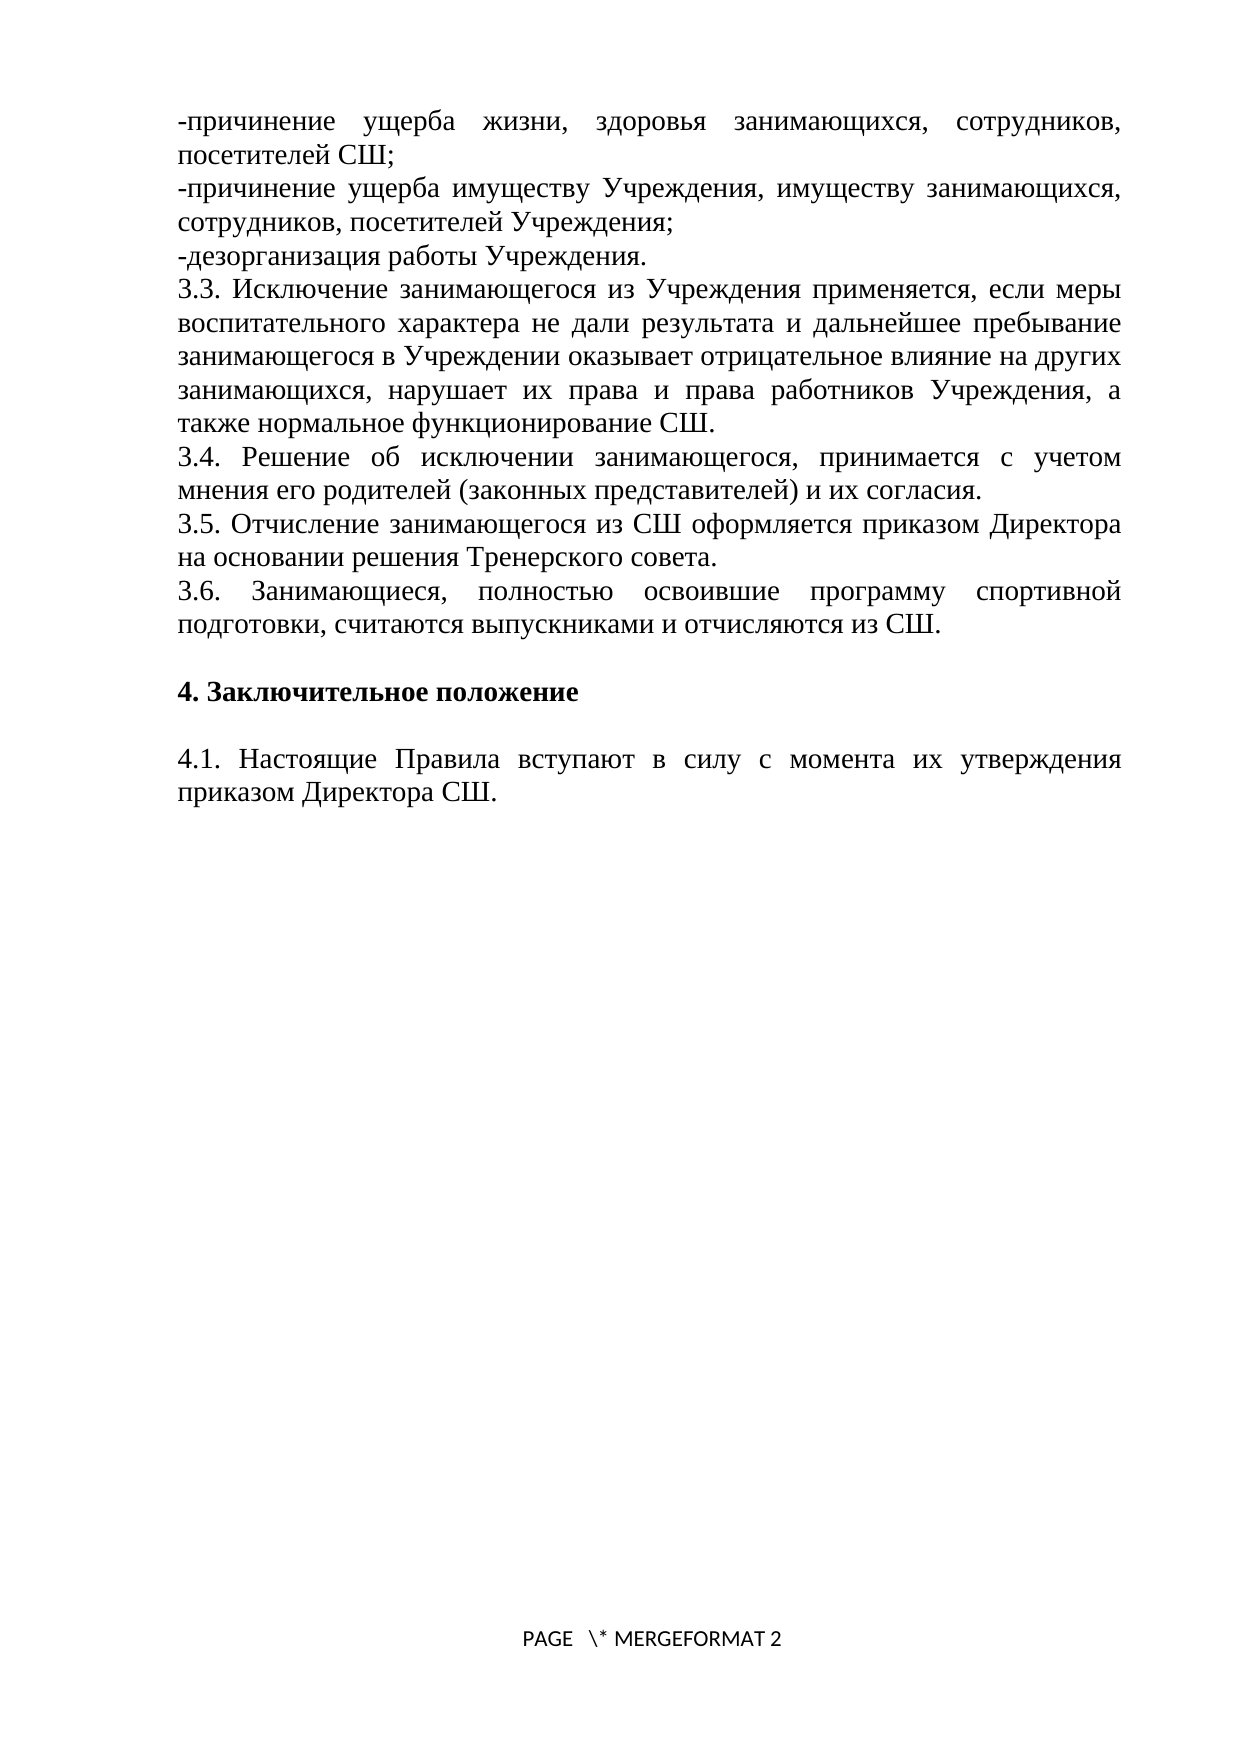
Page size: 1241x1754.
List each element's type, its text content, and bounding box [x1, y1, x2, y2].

text -причинение ущерба жизни, здоровья занимающихся, сотрудников, посетителей СШ; [177, 103, 1122, 171]
text 4. Заключительное положение [177, 674, 1122, 707]
text 3.4. Решение об исключении занимающегося, принимается с учетом мнения его родителей (законных представителей) и их согласия. [177, 439, 1122, 506]
text -причинение ущерба имуществу Учреждения, имуществу занимающихся, сотрудников, посетителей Учреждения; [177, 171, 1122, 238]
text 3.5. Отчисление занимающегося из СШ оформляется приказом Директора на основании решения Тренерского совета. [177, 506, 1122, 573]
text 3.3. Исключение занимающегося из Учреждения применяется, если меры воспитательного характера не дали результата и дальнейшее пребывание занимающегося в Учреждении оказывает отрицательное влияние на других занимающихся, нарушает их права и права работников Учреждения, а также нормальное функционирование СШ. [177, 271, 1122, 439]
text 4.1. Настоящие Правила вступают в силу с момента их утверждения приказом Директора СШ. [177, 741, 1122, 808]
text 3.6. Занимающиеся, полностью освоившие программу спортивной подготовки, считаются выпускниками и отчисляются из СШ. [177, 573, 1122, 640]
text -дезорганизация работы Учреждения. [177, 238, 1122, 271]
